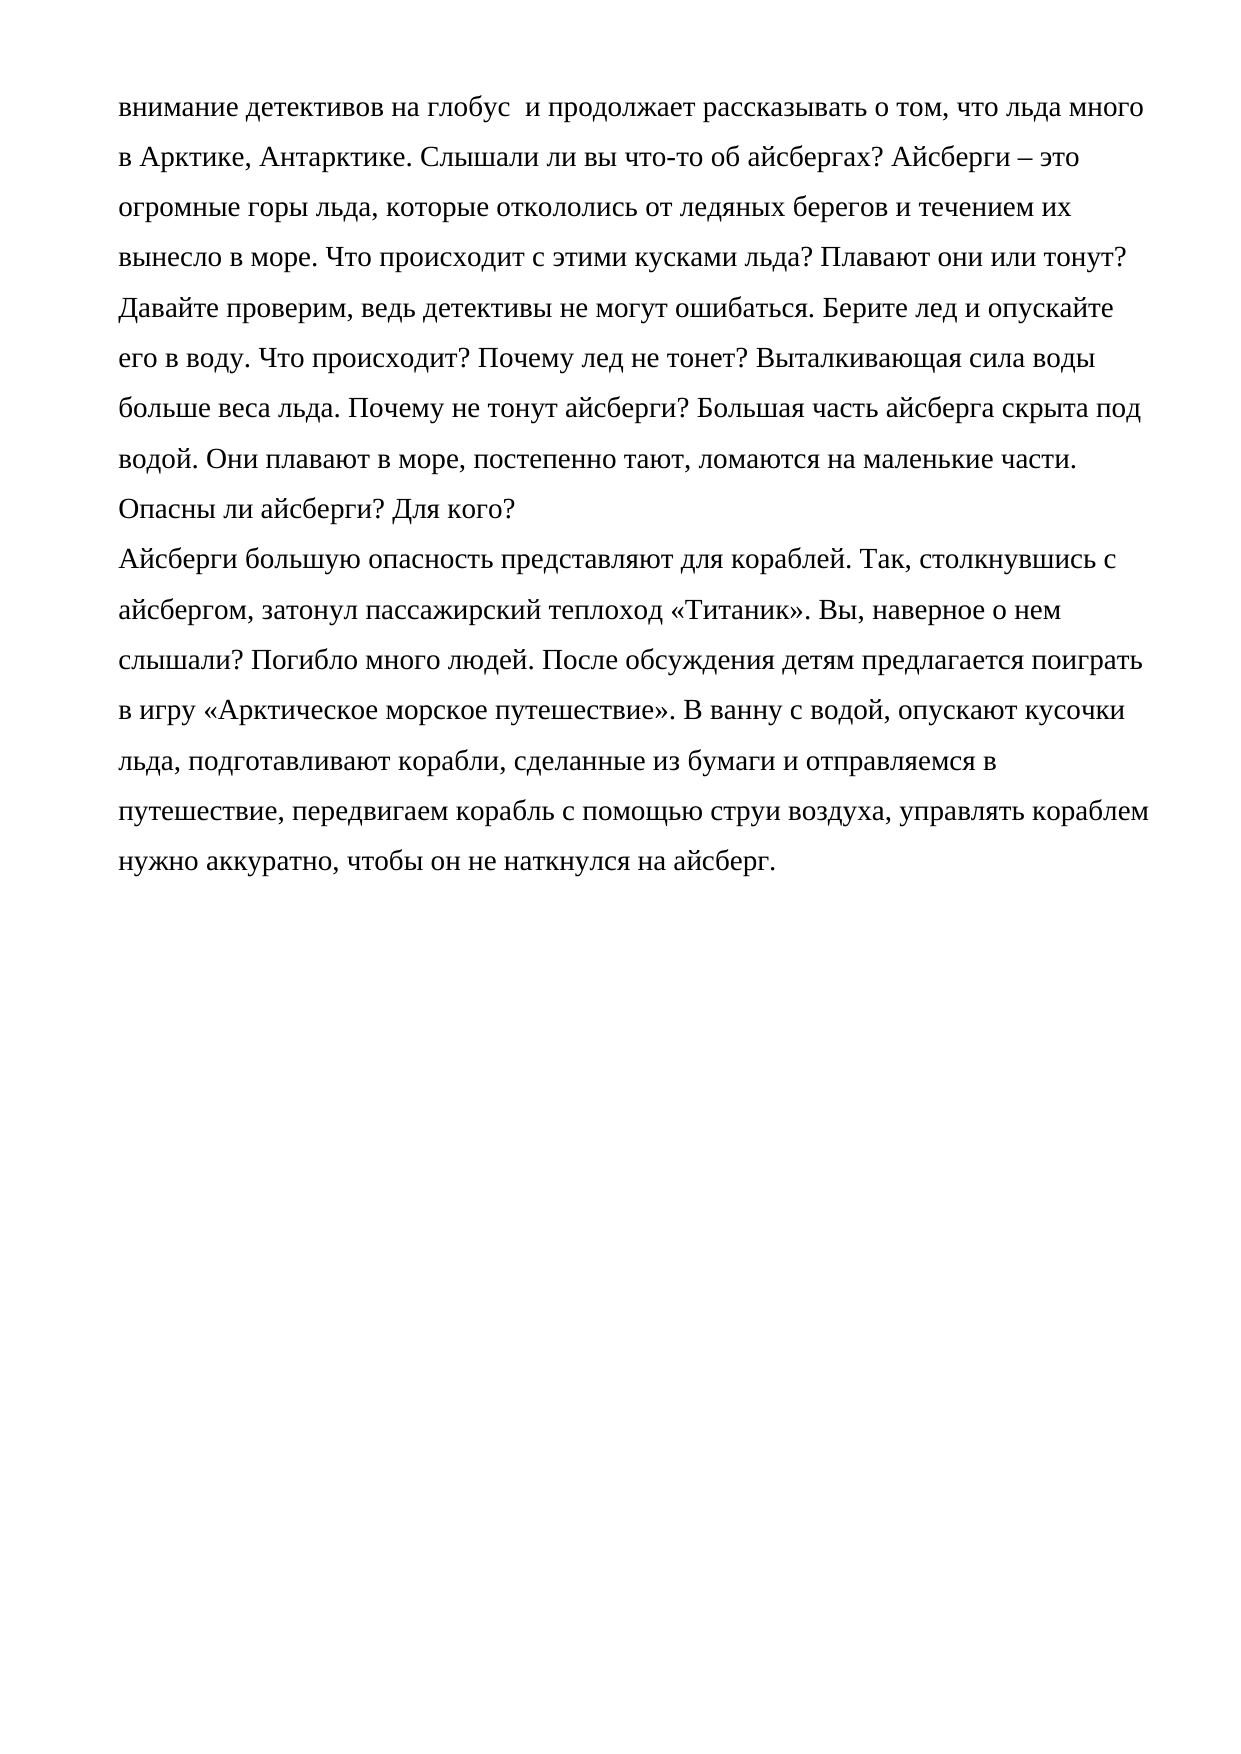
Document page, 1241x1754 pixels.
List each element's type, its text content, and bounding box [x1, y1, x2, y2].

text Айсберги большую опасность представляют для кораблей. Так, столкнувшись с айсбергом, затонул пассажирский теплоход «Титаник». Вы, наверное о нем слышали? Погибло много людей. После обсуждения детям предлагается поиграть в игру «Арктическое морское путешествие». В ванну с водой, опускают кусочки льда, подготавливают корабли, сделанные из бумаги и отправляемся в путешествие, передвигаем корабль с помощью струи воздуха, управлять кораблем нужно аккуратно, чтобы он не наткнулся на айсберг. [118, 541, 1152, 877]
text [118, 89, 1152, 525]
